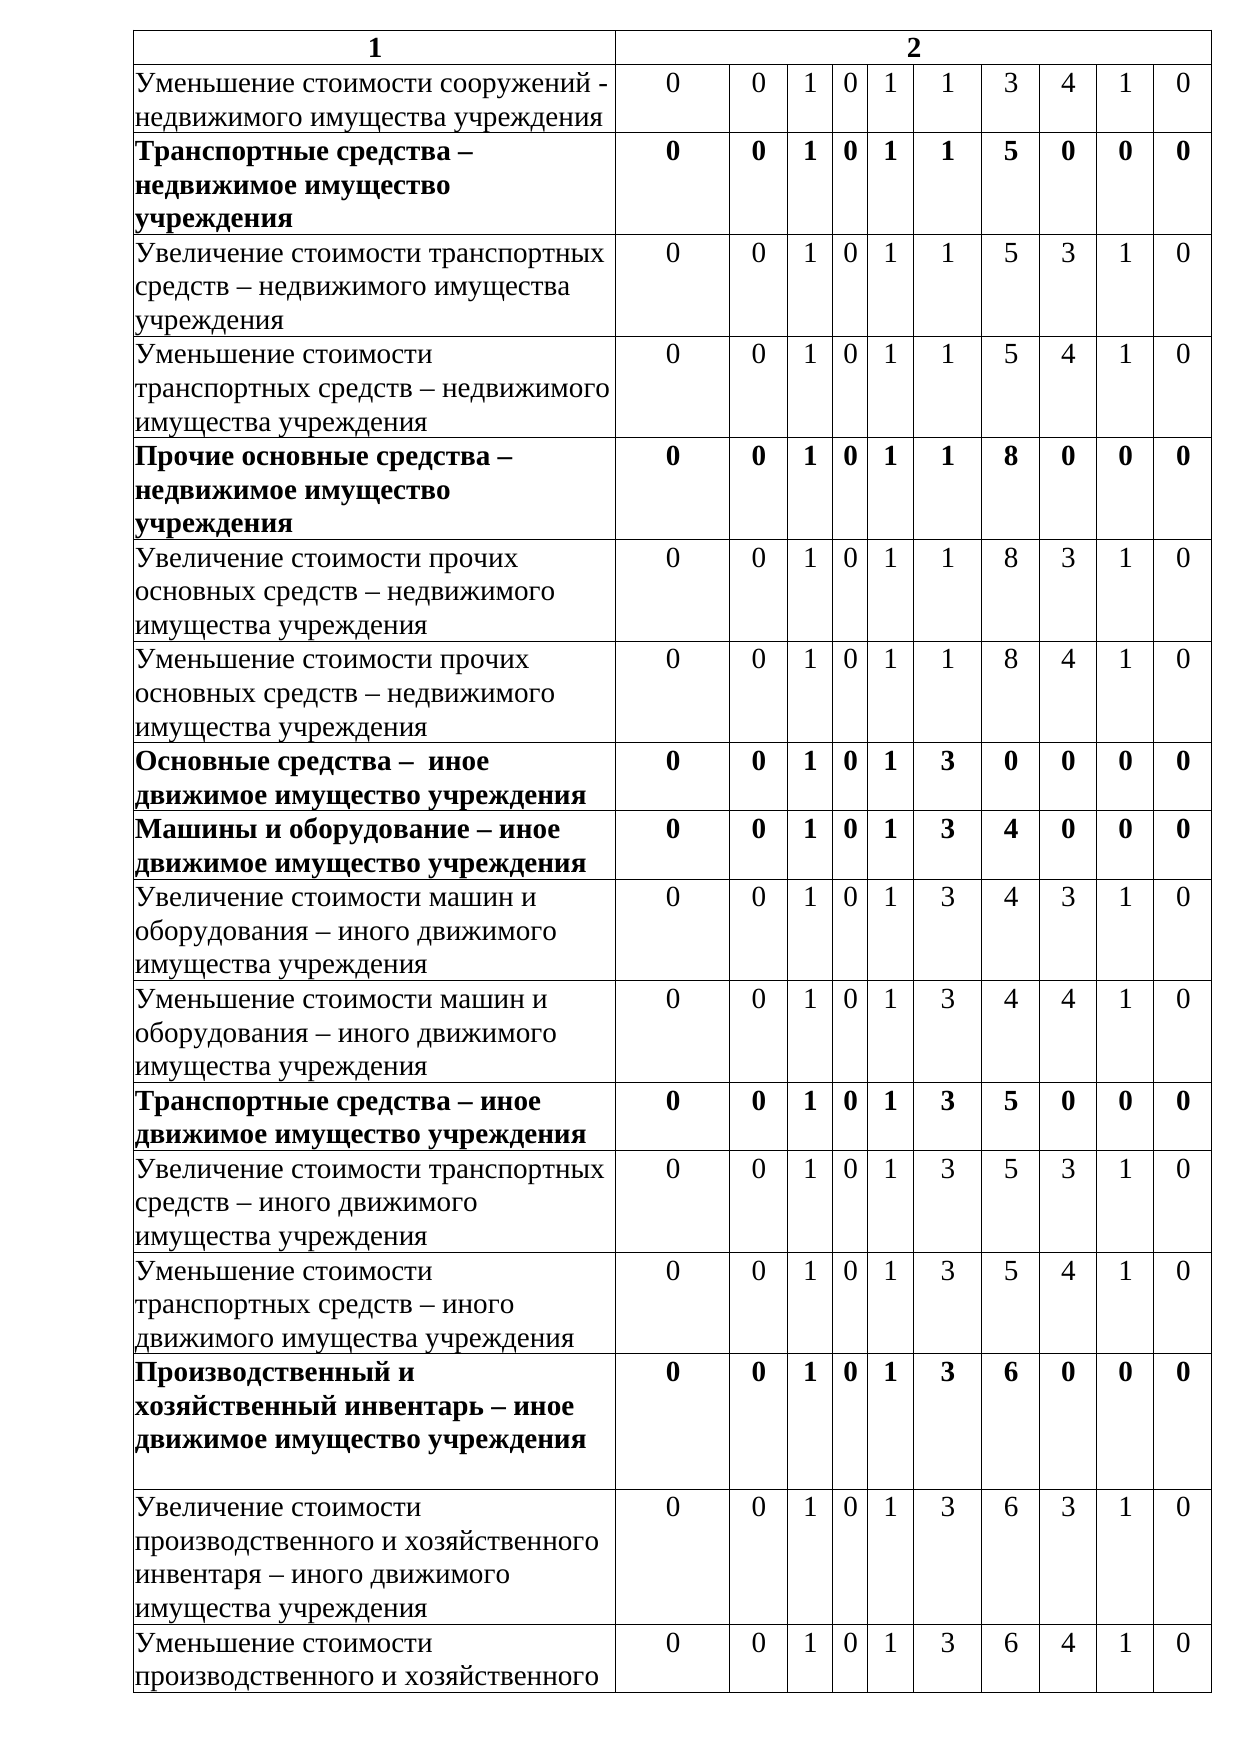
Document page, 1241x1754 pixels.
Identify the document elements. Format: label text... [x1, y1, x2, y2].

table_cell 3 [914, 1151, 981, 1252]
table_cell 0 [1097, 811, 1153, 878]
table_cell 0 [1154, 981, 1211, 1082]
table_cell 3 [1040, 880, 1096, 980]
table_cell 0 [833, 1354, 867, 1488]
table_cell 1 [868, 880, 913, 980]
table_cell 3 [914, 1354, 981, 1488]
table_cell 3 [914, 743, 981, 810]
table_cell 5 [982, 337, 1039, 437]
table_cell 4 [982, 811, 1039, 878]
table_cell 1 [788, 981, 832, 1082]
table_cell 3 [914, 1490, 981, 1624]
table_cell Транспортные средства – недвижимое имущество учреждения [134, 133, 615, 234]
table_cell 1 [868, 743, 913, 810]
table_cell Прочие основные средства – недвижимое имущество учреждения [134, 438, 615, 539]
table_cell 1 [1097, 540, 1153, 641]
table_cell 1 [788, 133, 832, 234]
table_cell 1 [1097, 880, 1153, 980]
table_cell 0 [616, 1625, 729, 1692]
table_cell 1 [868, 1354, 913, 1488]
table_cell 0 [1154, 438, 1211, 539]
table_cell 0 [1154, 1151, 1211, 1252]
table_cell 4 [1040, 1625, 1096, 1692]
table_cell 0 [616, 65, 729, 132]
table_cell 3 [914, 1253, 981, 1353]
table_cell 1 [868, 65, 913, 132]
table_cell 0 [833, 880, 867, 980]
table_cell 0 [1097, 133, 1153, 234]
table_cell 0 [730, 1490, 787, 1624]
table_cell 1 [868, 981, 913, 1082]
table_cell 4 [1040, 1253, 1096, 1353]
table_cell 5 [982, 1083, 1039, 1150]
table_cell 0 [1154, 1083, 1211, 1150]
table_cell 1 [1097, 1151, 1153, 1252]
table_cell 0 [1040, 743, 1096, 810]
table_cell 4 [1040, 981, 1096, 1082]
table_cell 0 [833, 540, 867, 641]
table_cell 0 [833, 337, 867, 437]
table_cell 6 [982, 1354, 1039, 1488]
table_cell 0 [833, 235, 867, 336]
table_cell 0 [1040, 1354, 1096, 1488]
table_cell 3 [914, 1625, 981, 1692]
table_cell 0 [1154, 743, 1211, 810]
table_cell 6 [982, 1490, 1039, 1624]
table_cell 0 [833, 438, 867, 539]
table_cell 1 [788, 743, 832, 810]
table_cell 0 [1097, 438, 1153, 539]
table_cell 1 [788, 1253, 832, 1353]
table_cell 0 [1154, 1253, 1211, 1353]
table_cell Основные средства – иное движимое имущество учреждения [134, 743, 615, 810]
table_cell 3 [1040, 540, 1096, 641]
table_cell 0 [616, 981, 729, 1082]
table_cell 0 [730, 880, 787, 980]
table_cell 0 [833, 133, 867, 234]
table_cell 0 [833, 1625, 867, 1692]
table_cell 1 [868, 642, 913, 742]
table_cell 0 [1040, 1083, 1096, 1150]
table_cell 1 [914, 235, 981, 336]
table_cell 0 [1154, 235, 1211, 336]
table_cell 0 [833, 743, 867, 810]
table_cell 0 [833, 981, 867, 1082]
table_cell 1 [914, 337, 981, 437]
table_cell 0 [730, 133, 787, 234]
table_cell 1 [788, 337, 832, 437]
table_cell 1 [788, 65, 832, 132]
table_cell 0 [730, 235, 787, 336]
table_cell 1 [868, 1253, 913, 1353]
table_cell 0 [1154, 1354, 1211, 1488]
table_cell 1 [1097, 65, 1153, 132]
table_cell 1 [1097, 1253, 1153, 1353]
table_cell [134, 1625, 615, 1692]
table_cell 1 [914, 133, 981, 234]
table_cell Увеличение стоимости производственного и хозяйственного инвентаря – иного движимого имущества учреждения [134, 1490, 615, 1624]
table_cell 5 [982, 235, 1039, 336]
table_cell 4 [1040, 65, 1096, 132]
table_cell 1 [868, 337, 913, 437]
table_cell 1 [868, 235, 913, 336]
table_cell 0 [616, 1151, 729, 1252]
table_cell 1 [1097, 981, 1153, 1082]
table_cell 0 [616, 1253, 729, 1353]
table_cell Уменьшение стоимости транспортных средств – недвижимого имущества учреждения [134, 337, 615, 437]
table_cell Увеличение стоимости транспортных средств – иного движимого имущества учреждения [134, 1151, 615, 1252]
table_cell 0 [730, 540, 787, 641]
table_cell 1 [788, 1354, 832, 1488]
table_cell 0 [730, 337, 787, 437]
table_cell 0 [730, 981, 787, 1082]
table_cell 0 [833, 65, 867, 132]
table_cell Производственный и хозяйственный инвентарь – иное движимое имущество учреждения [134, 1354, 615, 1488]
table_cell 0 [616, 235, 729, 336]
table_cell 0 [730, 1354, 787, 1488]
table_cell 4 [1040, 642, 1096, 742]
table_cell 1 [868, 438, 913, 539]
table_cell 0 [616, 880, 729, 980]
table_cell 0 [730, 1625, 787, 1692]
table_cell 0 [1154, 65, 1211, 132]
table_header 2 [616, 31, 1211, 64]
table_cell 0 [1154, 540, 1211, 641]
table_cell 3 [914, 1083, 981, 1150]
table_cell 0 [1040, 133, 1096, 234]
table_cell 0 [982, 743, 1039, 810]
table_cell 0 [616, 743, 729, 810]
table_cell 0 [1154, 811, 1211, 878]
table_cell 0 [730, 642, 787, 742]
table_cell 1 [1097, 1625, 1153, 1692]
table_cell 1 [1097, 642, 1153, 742]
table_cell 3 [1040, 1151, 1096, 1252]
table_cell 0 [616, 540, 729, 641]
table_cell 4 [1040, 337, 1096, 437]
table_cell 0 [1154, 880, 1211, 980]
table_cell 1 [788, 880, 832, 980]
table_cell 1 [788, 811, 832, 878]
table_cell Увеличение стоимости прочих основных средств – недвижимого имущества учреждения [134, 540, 615, 641]
table_cell 1 [868, 540, 913, 641]
table_cell 0 [616, 642, 729, 742]
table_cell 0 [1154, 133, 1211, 234]
table_cell 1 [868, 1625, 913, 1692]
table_cell Машины и оборудование – иное движимое имущество учреждения [134, 811, 615, 878]
table_cell 8 [982, 642, 1039, 742]
table_cell Уменьшение стоимости сооружений - недвижимого имущества учреждения [134, 65, 615, 132]
table_cell 1 [1097, 337, 1153, 437]
table_cell 1 [868, 1151, 913, 1252]
table_cell 1 [914, 65, 981, 132]
table_cell Уменьшение стоимости прочих основных средств – недвижимого имущества учреждения [134, 642, 615, 742]
table_cell 0 [616, 1490, 729, 1624]
table_cell 3 [914, 880, 981, 980]
table_cell 1 [914, 540, 981, 641]
table_cell 1 [788, 1151, 832, 1252]
table_cell 0 [1154, 337, 1211, 437]
table_cell 0 [833, 1151, 867, 1252]
table_cell 0 [730, 1151, 787, 1252]
table_cell 1 [788, 1083, 832, 1150]
table_cell 0 [1154, 642, 1211, 742]
table_cell Увеличение стоимости машин и оборудования – иного движимого имущества учреждения [134, 880, 615, 980]
table_cell 1 [914, 642, 981, 742]
table_cell 1 [868, 1490, 913, 1624]
table_cell Уменьшение стоимости транспортных средств – иного движимого имущества учреждения [134, 1253, 615, 1353]
table_cell 1 [788, 235, 832, 336]
table_cell 1 [914, 438, 981, 539]
table_cell 0 [616, 133, 729, 234]
table_cell 0 [1040, 811, 1096, 878]
table_cell Уменьшение стоимости машин и оборудования – иного движимого имущества учреждения [134, 981, 615, 1082]
table_cell 0 [616, 337, 729, 437]
table_cell 0 [1097, 743, 1153, 810]
table_cell 8 [982, 438, 1039, 539]
table_cell 0 [1154, 1625, 1211, 1692]
table_cell 0 [730, 811, 787, 878]
table_cell 0 [833, 1083, 867, 1150]
table_cell 1 [788, 540, 832, 641]
table_cell 1 [788, 1625, 832, 1692]
table_cell 0 [730, 743, 787, 810]
table_cell 1 [868, 811, 913, 878]
table_cell 0 [833, 1490, 867, 1624]
table_cell 0 [730, 438, 787, 539]
table_cell 0 [730, 65, 787, 132]
table_cell 3 [914, 811, 981, 878]
table_cell 1 [1097, 235, 1153, 336]
table_cell 0 [833, 811, 867, 878]
table_cell 0 [1040, 438, 1096, 539]
table_cell 1 [788, 642, 832, 742]
table_cell 5 [982, 1151, 1039, 1252]
table_cell 5 [982, 1253, 1039, 1353]
table_cell 0 [730, 1083, 787, 1150]
table_cell 8 [982, 540, 1039, 641]
table_cell Транспортные средства – иное движимое имущество учреждения [134, 1083, 615, 1150]
table_cell 1 [788, 438, 832, 539]
table_cell 5 [982, 133, 1039, 234]
table_cell Увеличение стоимости транспортных средств – недвижимого имущества учреждения [134, 235, 615, 336]
table_cell 0 [1097, 1354, 1153, 1488]
table_cell 0 [833, 642, 867, 742]
table_cell 1 [868, 1083, 913, 1150]
table_cell 0 [833, 1253, 867, 1353]
table_cell 0 [616, 1083, 729, 1150]
table_cell 3 [1040, 235, 1096, 336]
table_cell 0 [730, 1253, 787, 1353]
table_cell 3 [1040, 1490, 1096, 1624]
table_cell 0 [1154, 1490, 1211, 1624]
table_cell 0 [616, 811, 729, 878]
table_cell 1 [1097, 1490, 1153, 1624]
table_cell 6 [982, 1625, 1039, 1692]
table_cell 1 [788, 1490, 832, 1624]
table_cell 0 [1097, 1083, 1153, 1150]
table_cell 0 [616, 1354, 729, 1488]
table_cell 3 [982, 65, 1039, 132]
table_header 1 [134, 31, 615, 64]
table_cell 0 [616, 438, 729, 539]
table_cell 4 [982, 981, 1039, 1082]
table_cell 1 [868, 133, 913, 234]
table_cell 3 [914, 981, 981, 1082]
table_cell 4 [982, 880, 1039, 980]
